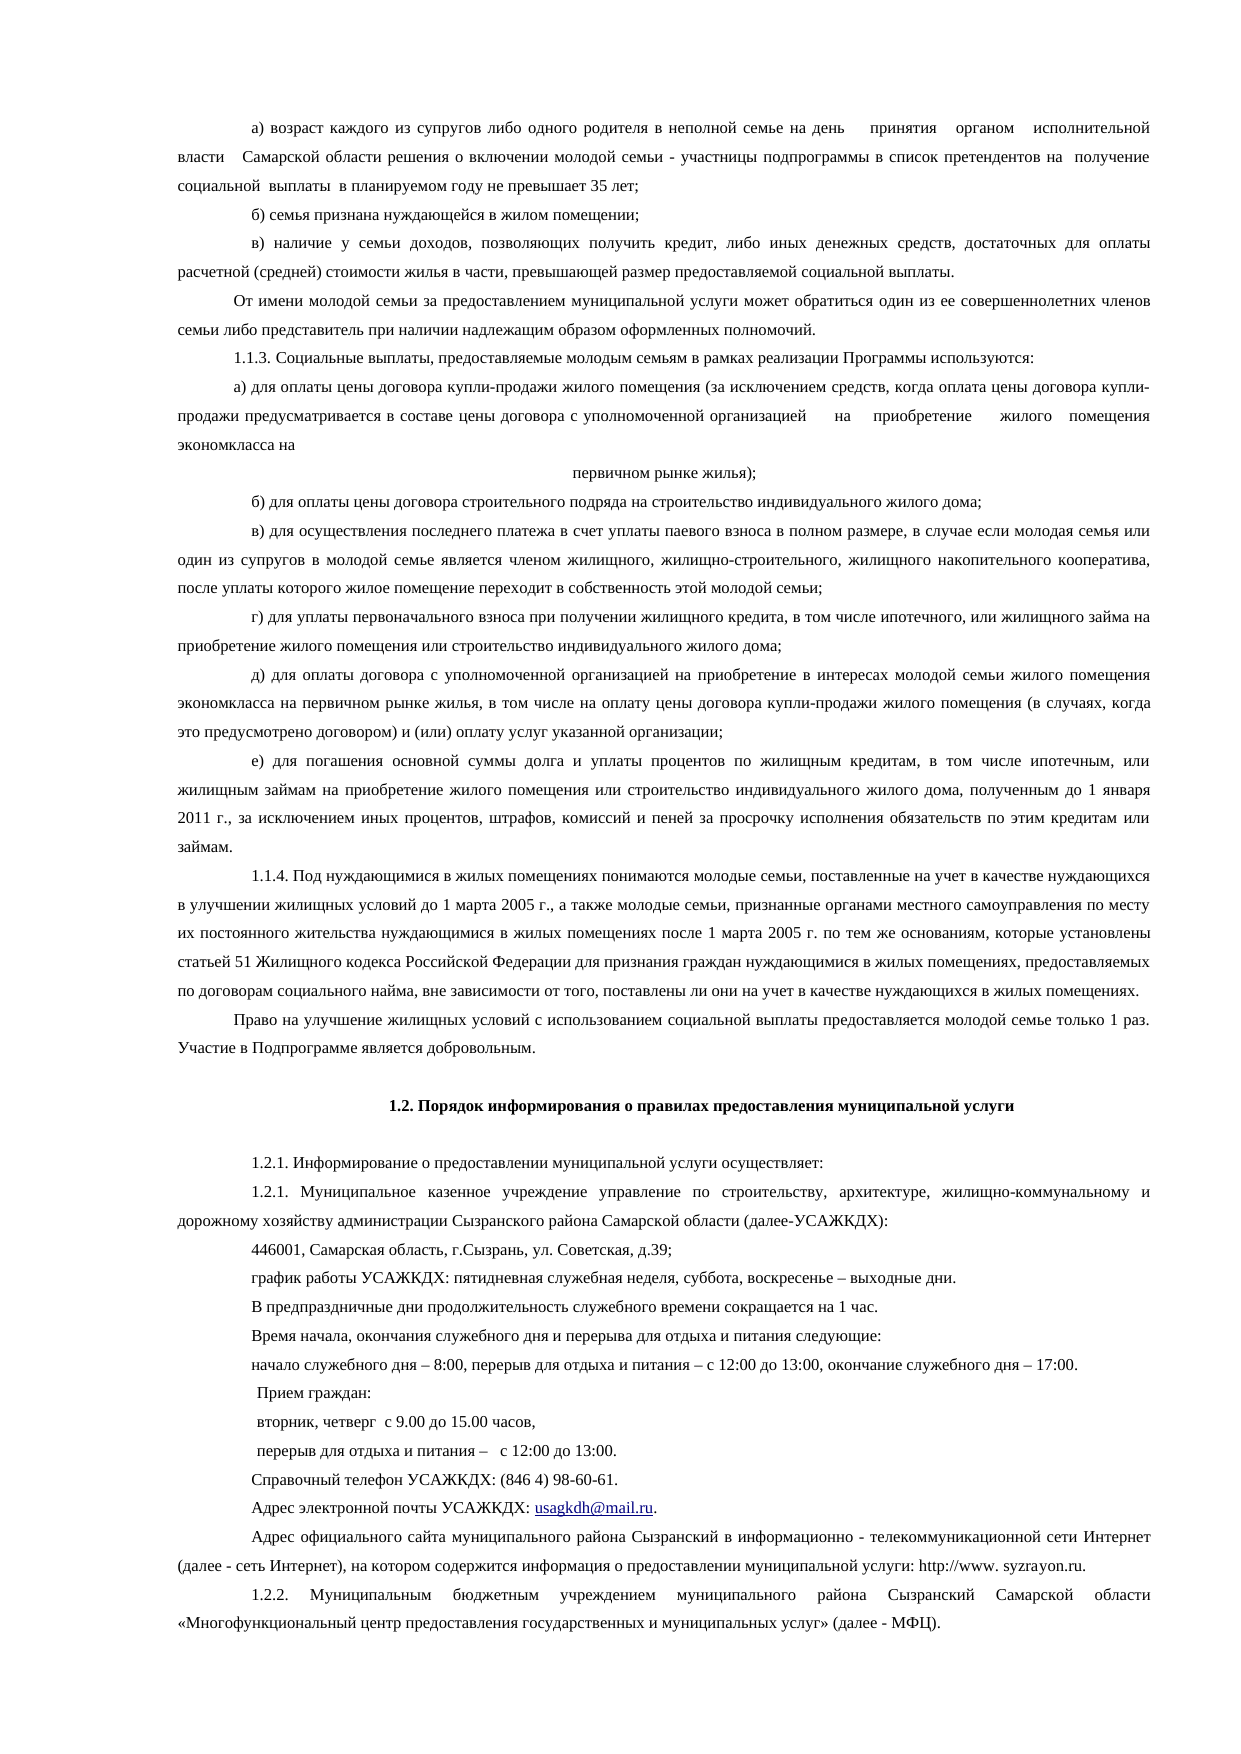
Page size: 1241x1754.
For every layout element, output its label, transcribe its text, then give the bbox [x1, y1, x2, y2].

text перерыв для отдыха и питания – с 12:00 до 13:00. [177, 1441, 1152, 1460]
text Справочный телефон УСАЖКДХ: (846 4) 98-60-61. [177, 1469, 1152, 1488]
text б) семья признана нуждающейся в жилом помещении; [177, 204, 1152, 223]
text 1.2.1. Информирование о предоставлении муниципальной услуги осуществляет: [177, 1153, 1152, 1172]
text 1.1.3. Социальные выплаты, предоставляемые молодым семьям в рамках реализации Программы используются: [177, 348, 1152, 367]
text а) для оплаты цены договора купли-продажи жилого помещения (за исключением средств, когда оплата цены договора купли-продажи предусматривается в составе цены договора с уполномоченной организацией на приобретение жилого помещения экономкласса на [177, 377, 1152, 453]
text вторник, четверг с 9.00 до 15.00 часов, [177, 1412, 1152, 1431]
text а) возраст каждого из супругов либо одного родителя в неполной семье на день принятия органом исполнительной власти Самарской области решения о включении молодой семьи - участницы подпрограммы в список претендентов на получение социальной выплаты в планируемом году не превышает 35 лет; [177, 118, 1152, 195]
text е) для погашения основной суммы долга и уплаты процентов по жилищным кредитам, в том числе ипотечным, или жилищным займам на приобретение жилого помещения или строительство индивидуального жилого дома, полученным до 1 января ., за исключением иных процентов, штрафов, комиссий и пеней за просрочку исполнения обязательств по этим кредитам или займам. [177, 751, 1152, 856]
text 1.2. Порядок информирования о правилах предоставления муниципальной услуги [177, 1096, 1152, 1115]
text в) для осуществления последнего платежа в счет уплаты паевого взноса в полном размере, в случае если молодая семья или один из супругов в молодой семье является членом жилищного, жилищно-строительного, жилищного накопительного кооператива, после уплаты которого жилое помещение переходит в собственность этой молодой семьи; [177, 521, 1152, 597]
text Адрес официального сайта муниципального района Сызранский в информационно - телекоммуникационной сети Интернет (далее - сеть Интернет), на котором содержится информация о предоставлении муниципальной услуги: http://www. syzrayon.ru. [177, 1527, 1152, 1575]
text г) для уплаты первоначального взноса при получении жилищного кредита, в том числе ипотечного, или жилищного займа на приобретение жилого помещения или строительство индивидуального жилого дома; [177, 607, 1152, 655]
text Прием граждан: [177, 1383, 1152, 1402]
text Право на улучшение жилищных условий с использованием социальной выплаты предоставляется молодой семье только 1 раз. Участие в Подпрограмме является добровольным. [177, 1009, 1152, 1057]
text 1.2.2. Муниципальным бюджетным учреждением муниципального района Сызранский Самарской области «Многофункциональный центр предоставления государственных и муниципальных услуг» (далее - МФЦ). [177, 1584, 1152, 1632]
text 1.1.4. Под нуждающимися в жилых помещениях понимаются молодые семьи, поставленные на учет в качестве нуждающихся в улучшении жилищных условий до 1 марта ., а также молодые семьи, признанные органами местного самоуправления по месту их постоянного жительства нуждающимися в жилых помещениях после 1 марта . по тем же основаниям, которые установлены статьей 51 Жилищного кодекса Российской Федерации для признания граждан нуждающимися в жилых помещениях, предоставляемых по договорам социального найма, вне зависимости от того, поставлены ли они на учет в качестве нуждающихся в жилых помещениях. [177, 866, 1152, 1000]
text график работы УСАЖКДХ: пятидневная служебная неделя, суббота, воскресенье – выходные дни. [177, 1268, 1152, 1287]
text 446001, Самарская область, г.Сызрань, ул. Советская, д.39; [177, 1239, 1152, 1258]
text д) для оплаты договора с уполномоченной организацией на приобретение в интересах молодой семьи жилого помещения экономкласса на первичном рынке жилья, в том числе на оплату цены договора купли-продажи жилого помещения (в случаях, когда это предусмотрено договором) и (или) оплату услуг указанной организации; [177, 664, 1152, 741]
text Адрес электронной почты УСАЖКДХ: usagkdh@mail.ru. [177, 1498, 1152, 1517]
text 1.2.1. Муниципальное казенное учреждение управление по строительству, архитектуре, жилищно-коммунальному и дорожному хозяйству администрации Сызранского района Самарской области (далее-УСАЖКДХ): [177, 1182, 1152, 1230]
text первичном рынке жилья); [177, 463, 1152, 482]
text От имени молодой семьи за предоставлением муниципальной услуги может обратиться один из ее совершеннолетних членов семьи либо представитель при наличии надлежащим образом оформленных полномочий. [177, 291, 1152, 338]
text начало служебного дня – 8:00, перерыв для отдыха и питания – с 12:00 до 13:00, окончание служебного дня – 17:00. [177, 1354, 1152, 1373]
text Время начала, окончания служебного дня и перерыва для отдыха и питания следующие: [177, 1326, 1152, 1345]
text б) для оплаты цены договора строительного подряда на строительство индивидуального жилого дома; [177, 492, 1152, 511]
text в) наличие у семьи доходов, позволяющих получить кредит, либо иных денежных средств, достаточных для оплаты расчетной (средней) стоимости жилья в части, превышающей размер предоставляемой социальной выплаты. [177, 233, 1152, 281]
text В предпраздничные дни продолжительность служебного времени сокращается на 1 час. [177, 1297, 1152, 1316]
